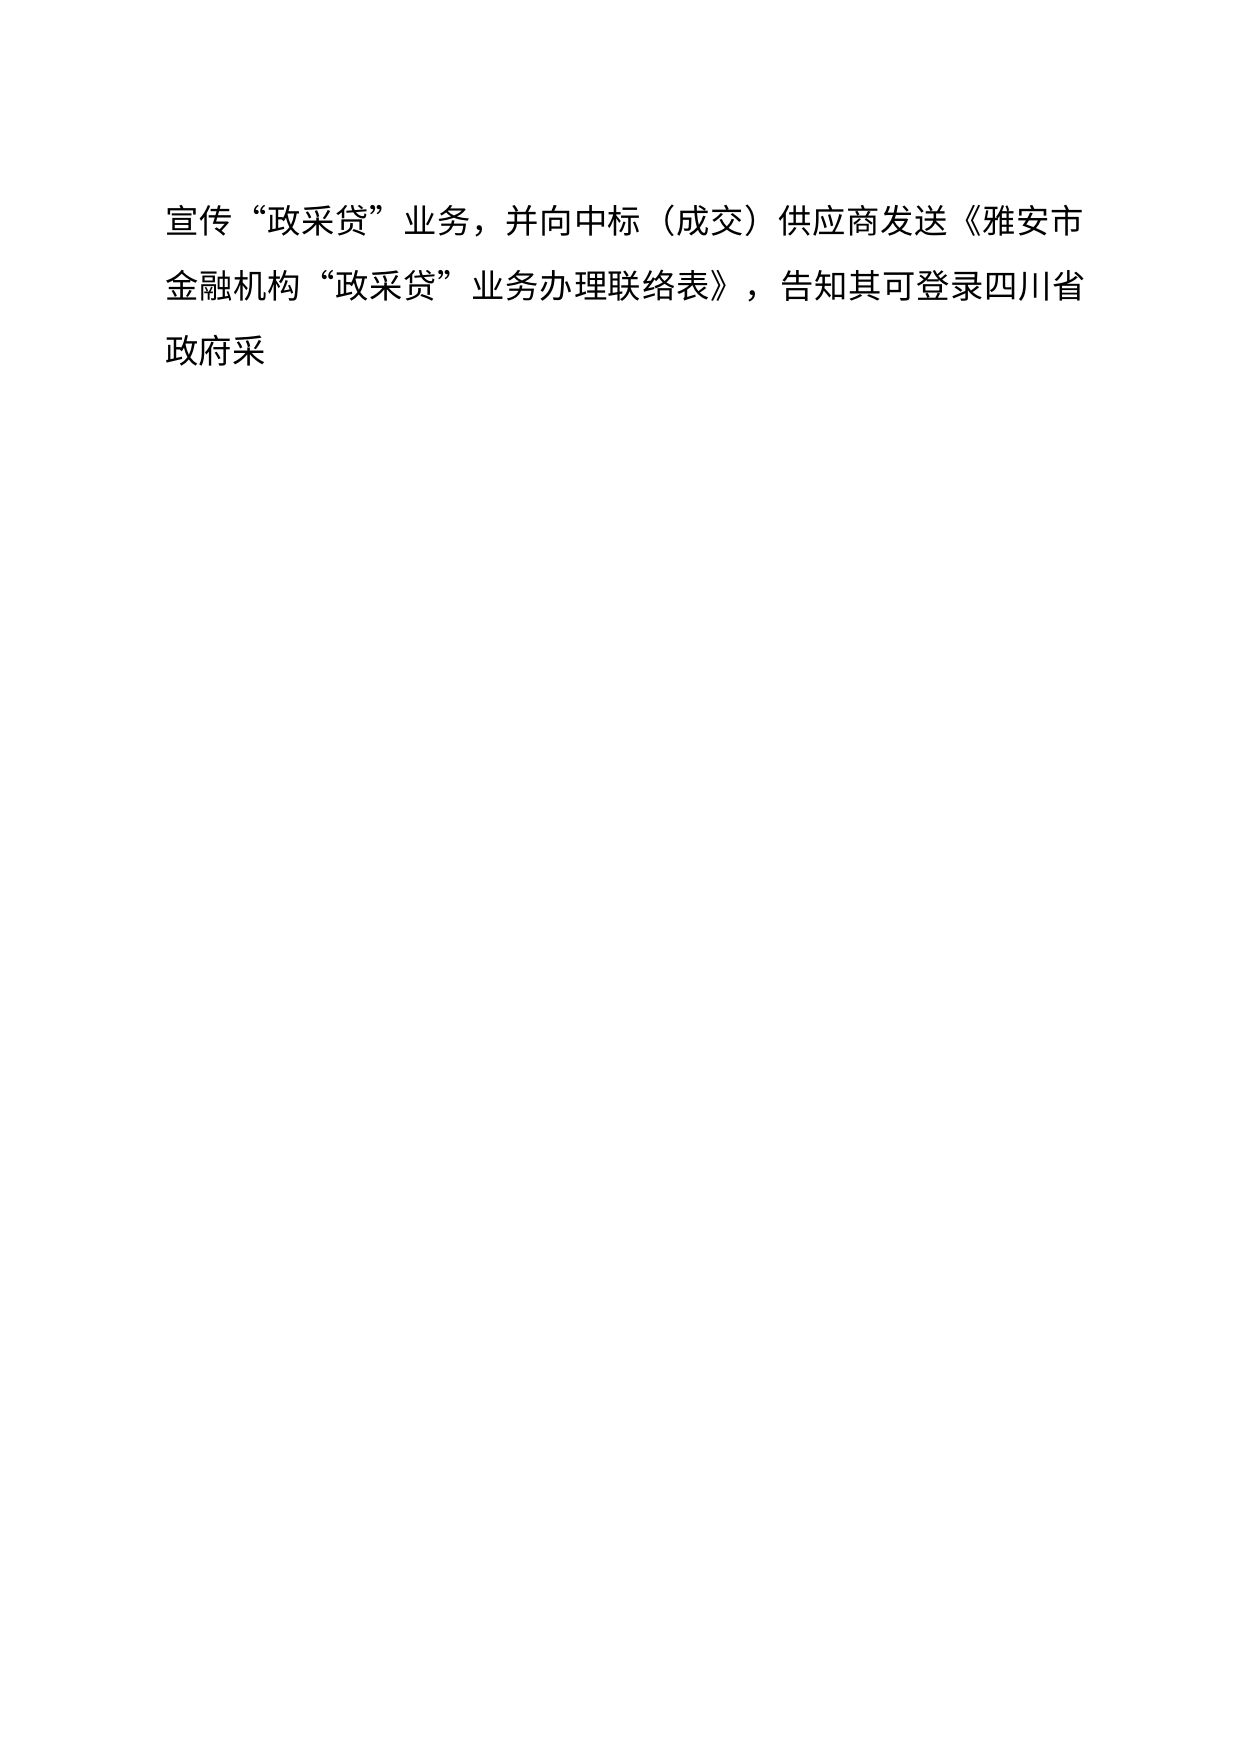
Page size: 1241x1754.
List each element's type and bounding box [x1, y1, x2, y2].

text [165, 186, 1087, 381]
